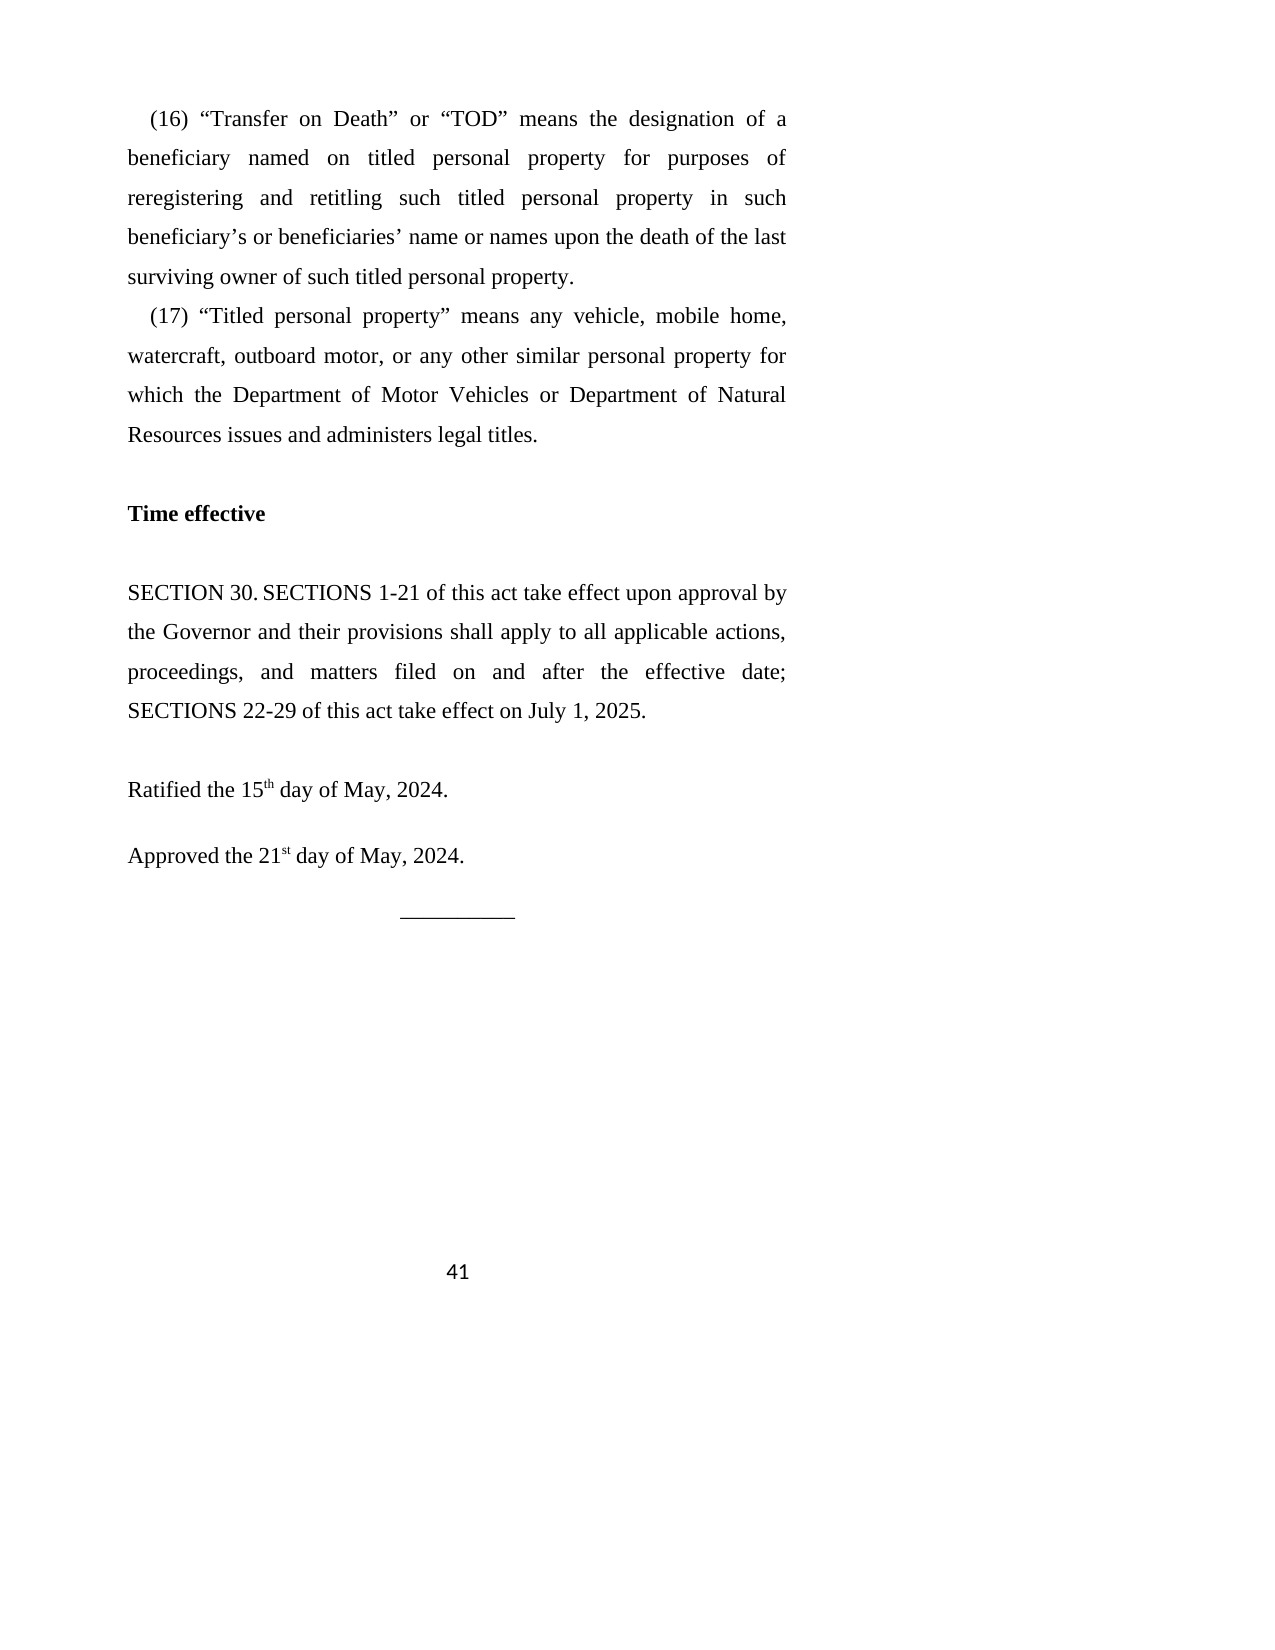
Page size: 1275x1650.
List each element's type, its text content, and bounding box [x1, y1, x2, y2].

text Approved the 21st day of May, 2024. [127, 842, 787, 868]
text Time effective [127, 500, 787, 526]
text Ratified the 15th day of May, 2024. [127, 776, 787, 802]
text (16) “Transfer on Death” or “TOD” means the designation of a beneficiary named on titled personal property for purposes of reregistering and retitling such titled personal property in such beneficiary’s or beneficiaries’ name or names upon the death of the last surviving owner of such titled personal property. [127, 105, 787, 289]
text SECTION 30. SECTIONS 1‑21 of this act take effect upon approval by the Governor and their provisions shall apply to all applicable actions, proceedings, and matters filed on and after the effective date; SECTIONS 22‑29 of this act take effect on July 1, 2025. [127, 579, 787, 723]
text (17) “Titled personal property” means any vehicle, mobile home, watercraft, outboard motor, or any other similar personal property for which the Department of Motor Vehicles or Department of Natural Resources issues and administers legal titles. [127, 302, 787, 447]
text __________ [127, 895, 787, 921]
